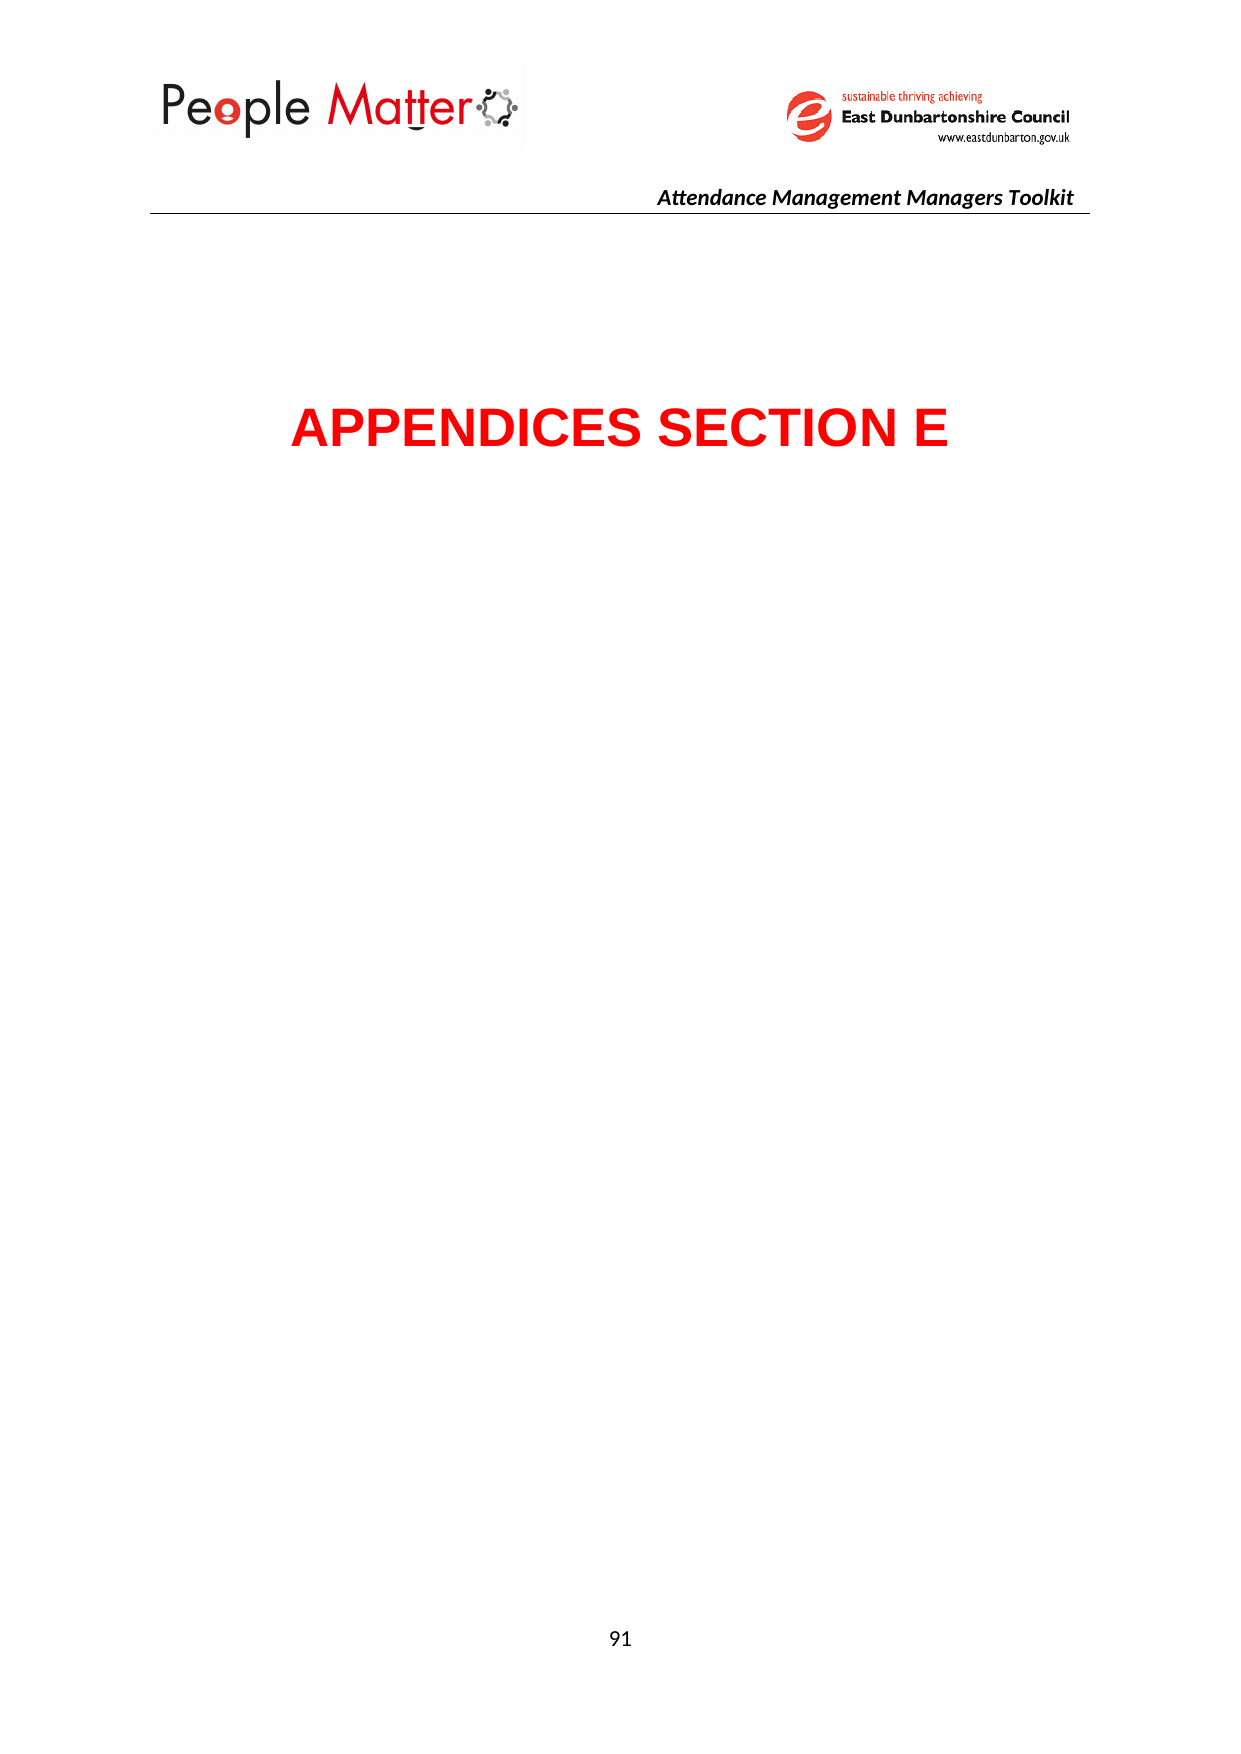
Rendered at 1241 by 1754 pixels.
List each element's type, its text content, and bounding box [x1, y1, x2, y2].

picture [779, 87, 1078, 151]
subtitle APPENDICES SECTION E [150, 395, 1090, 458]
picture [150, 62, 527, 151]
